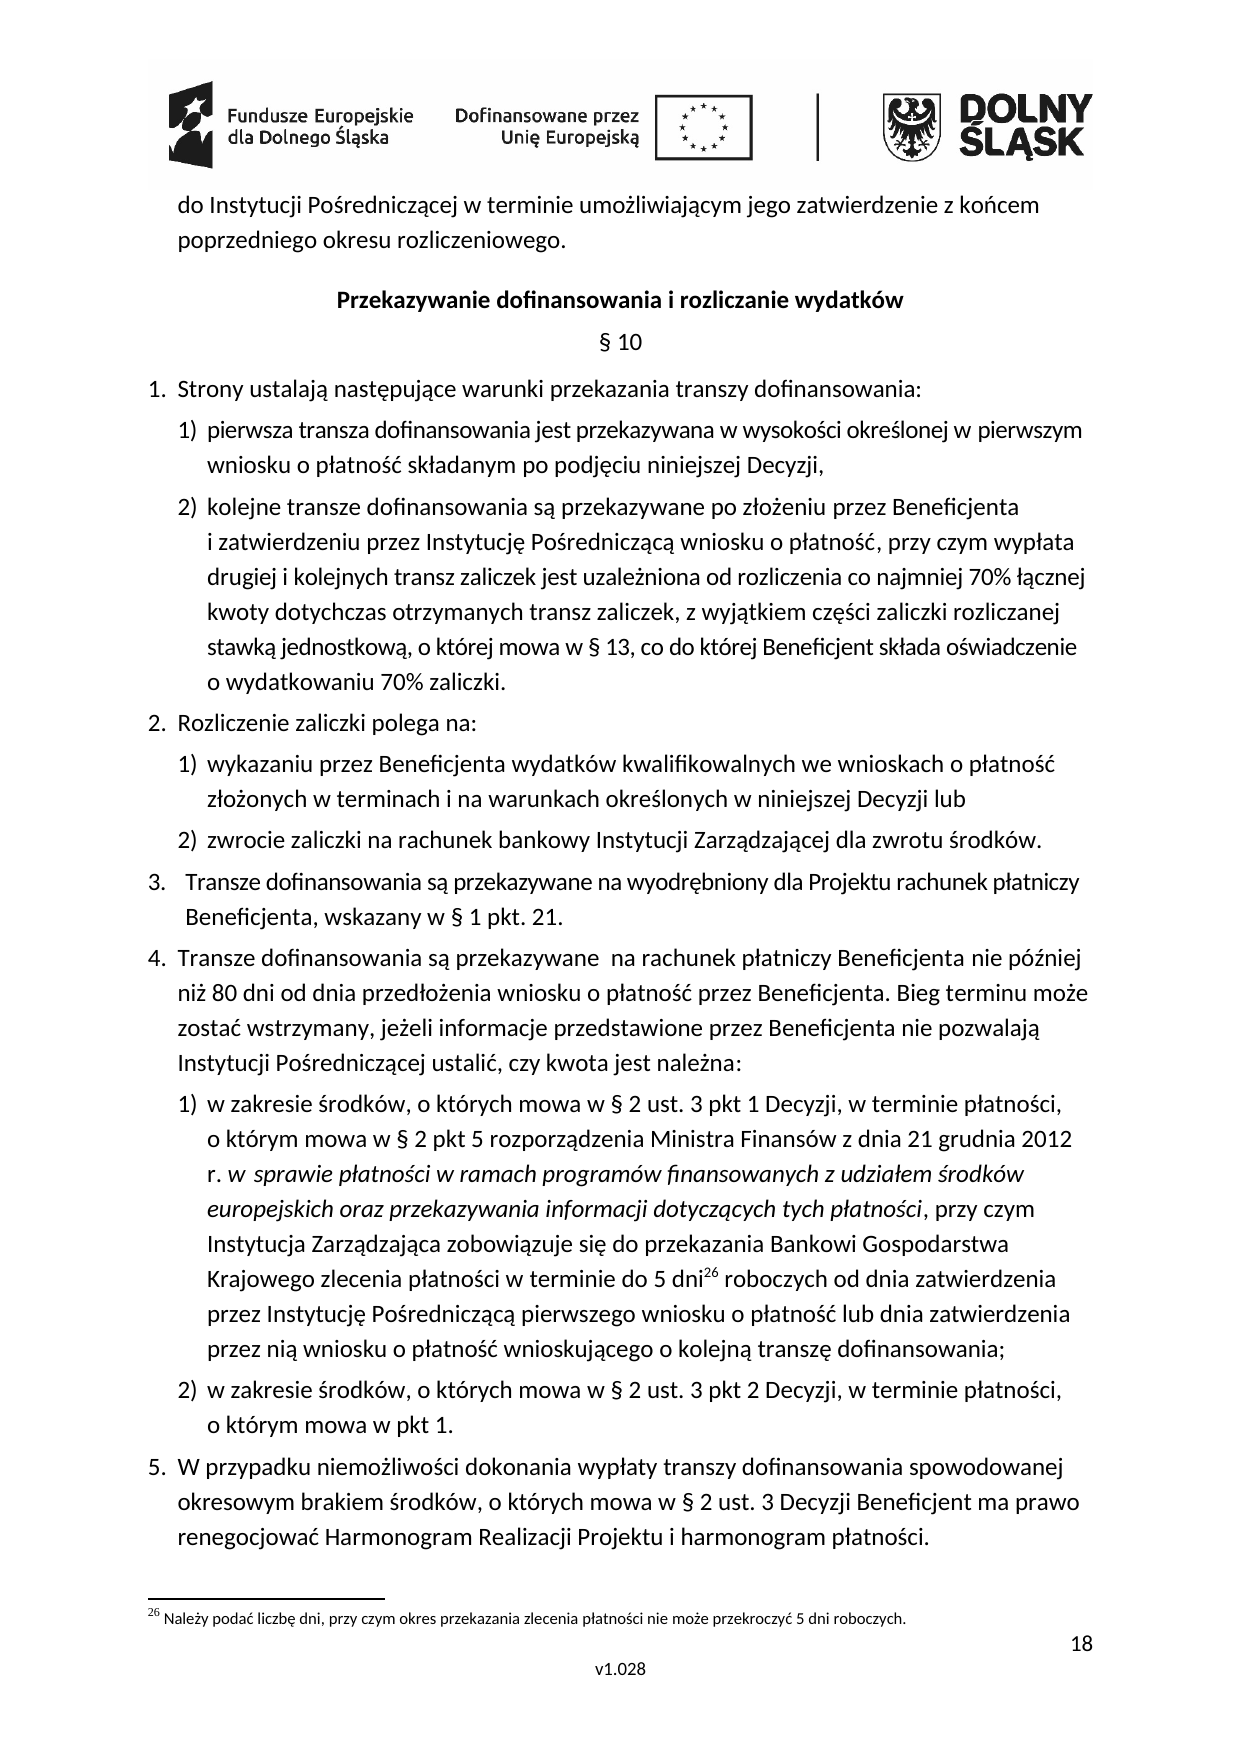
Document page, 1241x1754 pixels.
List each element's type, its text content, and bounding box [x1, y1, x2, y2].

list Transze dofinansowania są przekazywane na wyodrębniony dla Projektu rachunek płatniczy Beneficjenta, wskazany w § 1 pkt. 21. [148, 866, 1093, 931]
list wykazaniu przez Beneficjenta wydatków kwalifikowalnych we wnioskach o płatność złożonych w terminach i na warunkach określonych w niniejszej Decyzji lub [177, 748, 1093, 814]
list w zakresie środków, o których mowa w § 2 ust. 3 pkt 1 Decyzji, w terminie płatności, o którym mowa w § 2 pkt 5 rozporządzenia Ministra Finansów z dnia 21 grudnia 2012 r. w sprawie płatności w ramach programów finansowanych z udziałem środków europejskich oraz przekazywania informacji dotyczących tych płatności, przy czym Instytucja Zarządzająca zobowiązuje się do przekazania Bankowi Gospodarstwa Krajowego zlecenia płatności w terminie do 5 dni roboczych od dnia zatwierdzenia przez Instytucję Pośredniczącą pierwszego wniosku o płatność lub dnia zatwierdzenia przez nią wniosku o płatność wnioskującego o kolejną transzę dofinansowania; [177, 1088, 1093, 1364]
list Rozliczenie zaliczki polega na: [148, 707, 1093, 738]
picture [147, 59, 1093, 190]
list w zakresie środków, o których mowa w § 2 ust. 3 pkt 2 Decyzji, w terminie płatności, o którym mowa w pkt 1. [177, 1375, 1093, 1440]
list W przypadku niemożliwości dokonania wypłaty transzy dofinansowania spowodowanej okresowym brakiem środków, o których mowa w § 2 ust. 3 Decyzji Beneficjent ma prawo renegocjować Harmonogram Realizacji Projektu i harmonogram płatności. [148, 1451, 1093, 1551]
list Strony ustalają następujące warunki przekazania transzy dofinansowania: [148, 373, 1093, 404]
subtitle § 10 [148, 326, 1093, 356]
subtitle Przekazywanie dofinansowania i rozliczanie wydatków [148, 285, 1093, 315]
list kolejne transze dofinansowania są przekazywane po złożeniu przez Beneficjenta i zatwierdzeniu przez Instytucję Pośredniczącą wniosku o płatność, przy czym wypłata drugiej i kolejnych transz zaliczek jest uzależniona od rozliczenia co najmniej 70% łącznej kwoty dotychczas otrzymanych transz zaliczek, z wyjątkiem części zaliczki rozliczanej stawką jednostkową, o której mowa w § 13, co do której Beneficjent składa oświadczenie o wydatkowaniu 70% zaliczki. [177, 491, 1093, 696]
list Transze dofinansowania są przekazywane na rachunek płatniczy Beneficjenta nie później niż 80 dni od dnia przedłożenia wniosku o płatność przez Beneficjenta. Bieg terminu może zostać wstrzymany, jeżeli informacje przedstawione przez Beneficjenta nie pozwalają Instytucji Pośredniczącej ustalić, czy kwota jest należna: [148, 942, 1093, 1078]
list pierwsza transza dofinansowania jest przekazywana w wysokości określonej w pierwszym wniosku o płatność składanym po podjęciu niniejszej Decyzji, [177, 415, 1093, 480]
list zwrocie zaliczki na rachunek bankowy Instytucji Zarządzającej dla zwrotu środków. [177, 825, 1093, 855]
